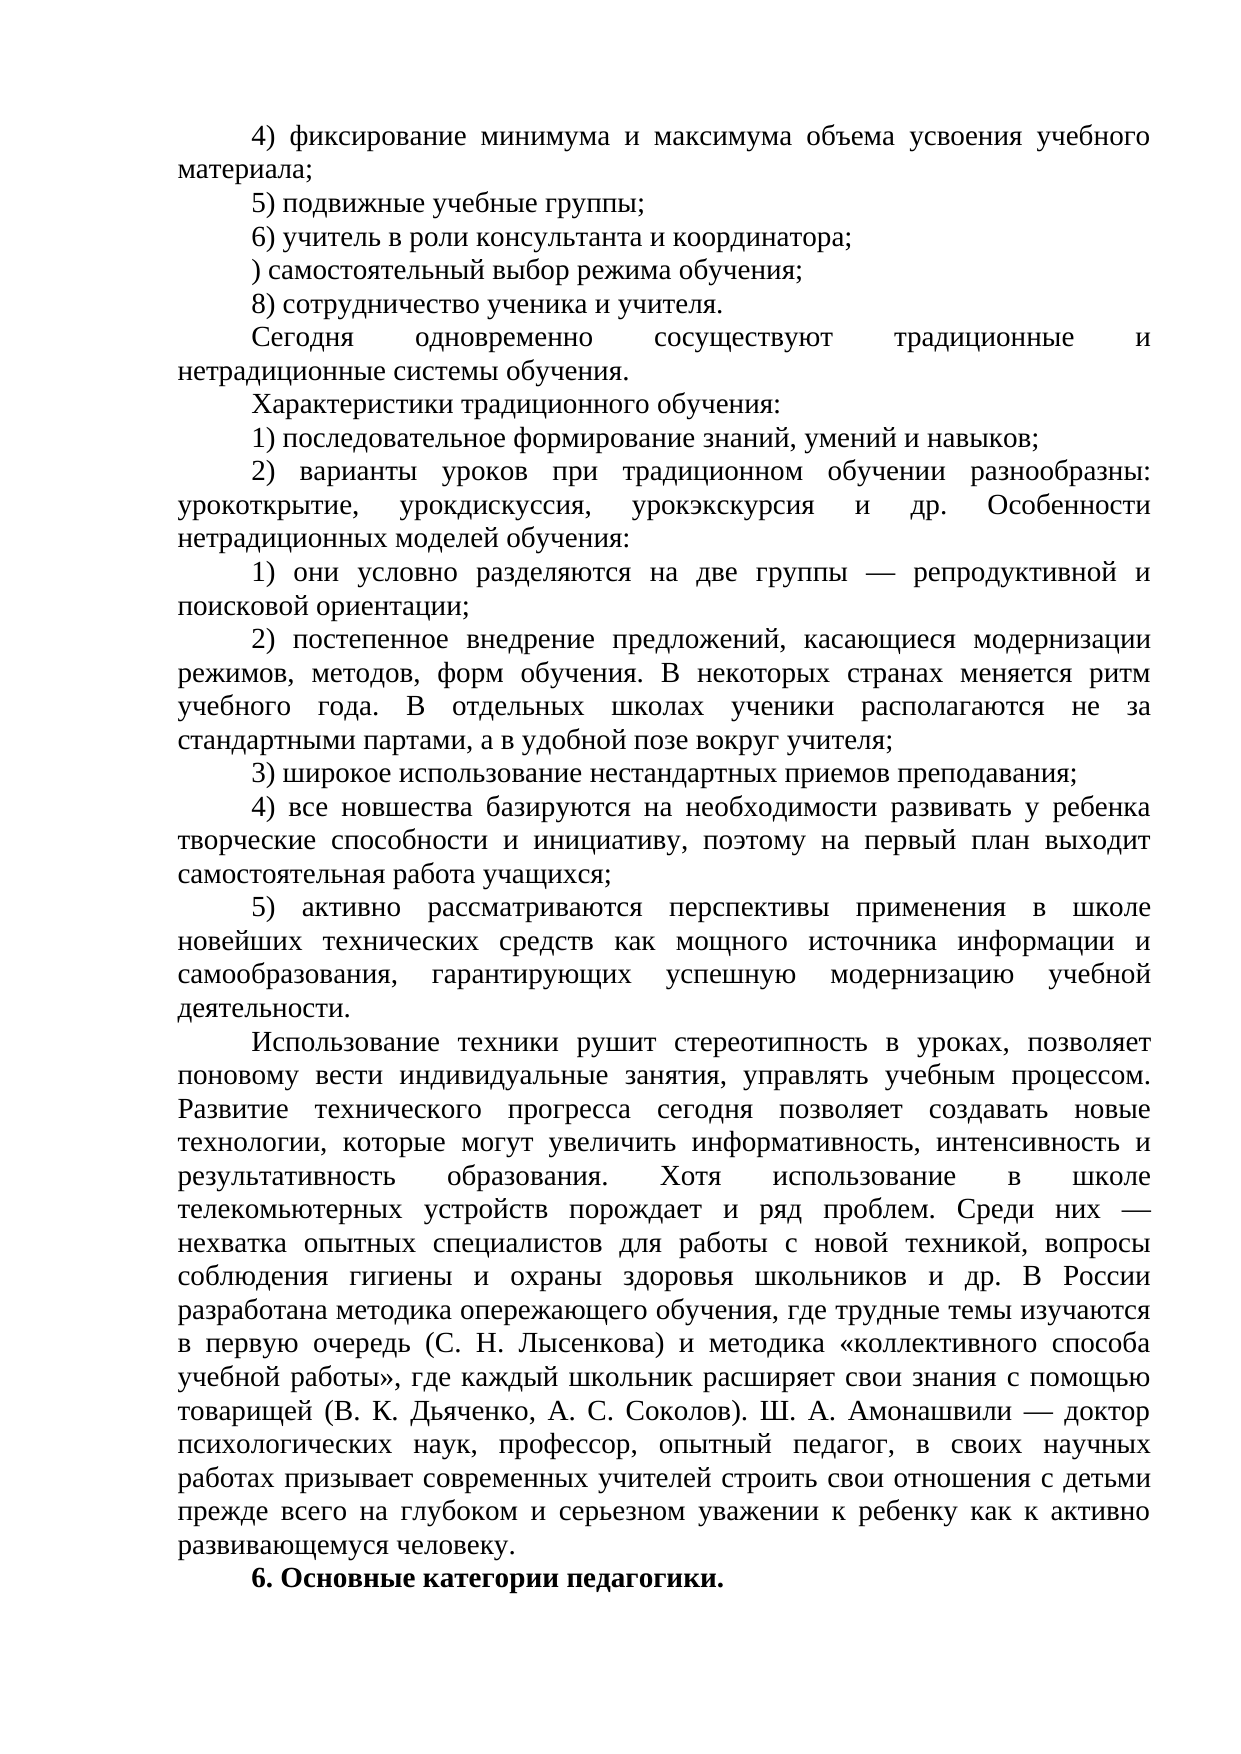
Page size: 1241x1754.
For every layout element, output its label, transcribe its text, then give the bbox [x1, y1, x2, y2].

text 1) последовательное формирование знаний, умений и навыков; [177, 420, 1152, 453]
text 5) активно рассматриваются перспективы применения в школе новейших технических средств как мощного источника информации и самообразования, гарантирующих успешную модернизацию учебной деятельности. [177, 889, 1152, 1024]
text 5) подвижные учебные группы; [177, 185, 1152, 219]
text 3) широкое использование нестандартных приемов преподавания; [177, 755, 1152, 789]
text 2) постепенное внедрение предложений, касающиеся модернизации режимов, методов, форм обучения. В некоторых странах меняется ритм учебного года. В отдельных школах ученики располагаются не за стандартными партами, а в удобной позе вокруг учителя; [177, 621, 1152, 755]
text 6) учитель в роли консультанта и координатора; [177, 219, 1152, 252]
text 6. Основные категории педагогики. [177, 1560, 1152, 1594]
text Сегодня одновременно сосуществуют традиционные и нетрадиционные системы обучения. [177, 319, 1152, 386]
text 4) фиксирование минимума и максимума объема усвоения учебного материала; [177, 118, 1152, 185]
text Использование техники рушит стереотипность в уроках, позволяет поновому вести индивидуальные занятия, управлять учебным процессом. Развитие технического прогресса сегодня позволяет создавать новые технологии, которые могут увеличить информативность, интенсивность и результативность образования. Хотя использование в школе телекомьютерных устройств порождает и ряд проблем. Среди них — нехватка опытных специалистов для работы с новой техникой, вопросы соблюдения гигиены и охраны здоровья школьников и др. В России разработана методика опережающего обучения, где трудные темы изучаются в первую очередь (С. Н. Лысенкова) и методика «коллективного способа учебной работы», где каждый школьник расширяет свои знания с помощью товарищей (В. К. Дьяченко, А. С. Соколов). Ш. А. Амонашвили — доктор психологических наук, профессор, опытный педагог, в своих научных работах призывает современных учителей строить свои отношения с детьми прежде всего на глубоком и серьезном уважении к ребенку как к активно развивающемуся человеку. [177, 1024, 1152, 1560]
text ) самостоятельный выбор режима обучения; [177, 252, 1152, 286]
text 8) сотрудничество ученика и учителя. [177, 286, 1152, 319]
text Характеристики традиционного обучения: [177, 386, 1152, 420]
text 1) они условно разделяются на две группы — репродуктивной и поисковой ориентации; [177, 554, 1152, 621]
text 2) варианты уроков при традиционном обучении разнообразны: урокоткрытие, урокдискуссия, урокэкскурсия и др. Особенности нетрадиционных моделей обучения: [177, 453, 1152, 554]
text 4) все новшества базируются на необходимости развивать у ребенка творческие способности и инициативу, поэтому на первый план выходит самостоятельная работа учащихся; [177, 789, 1152, 889]
